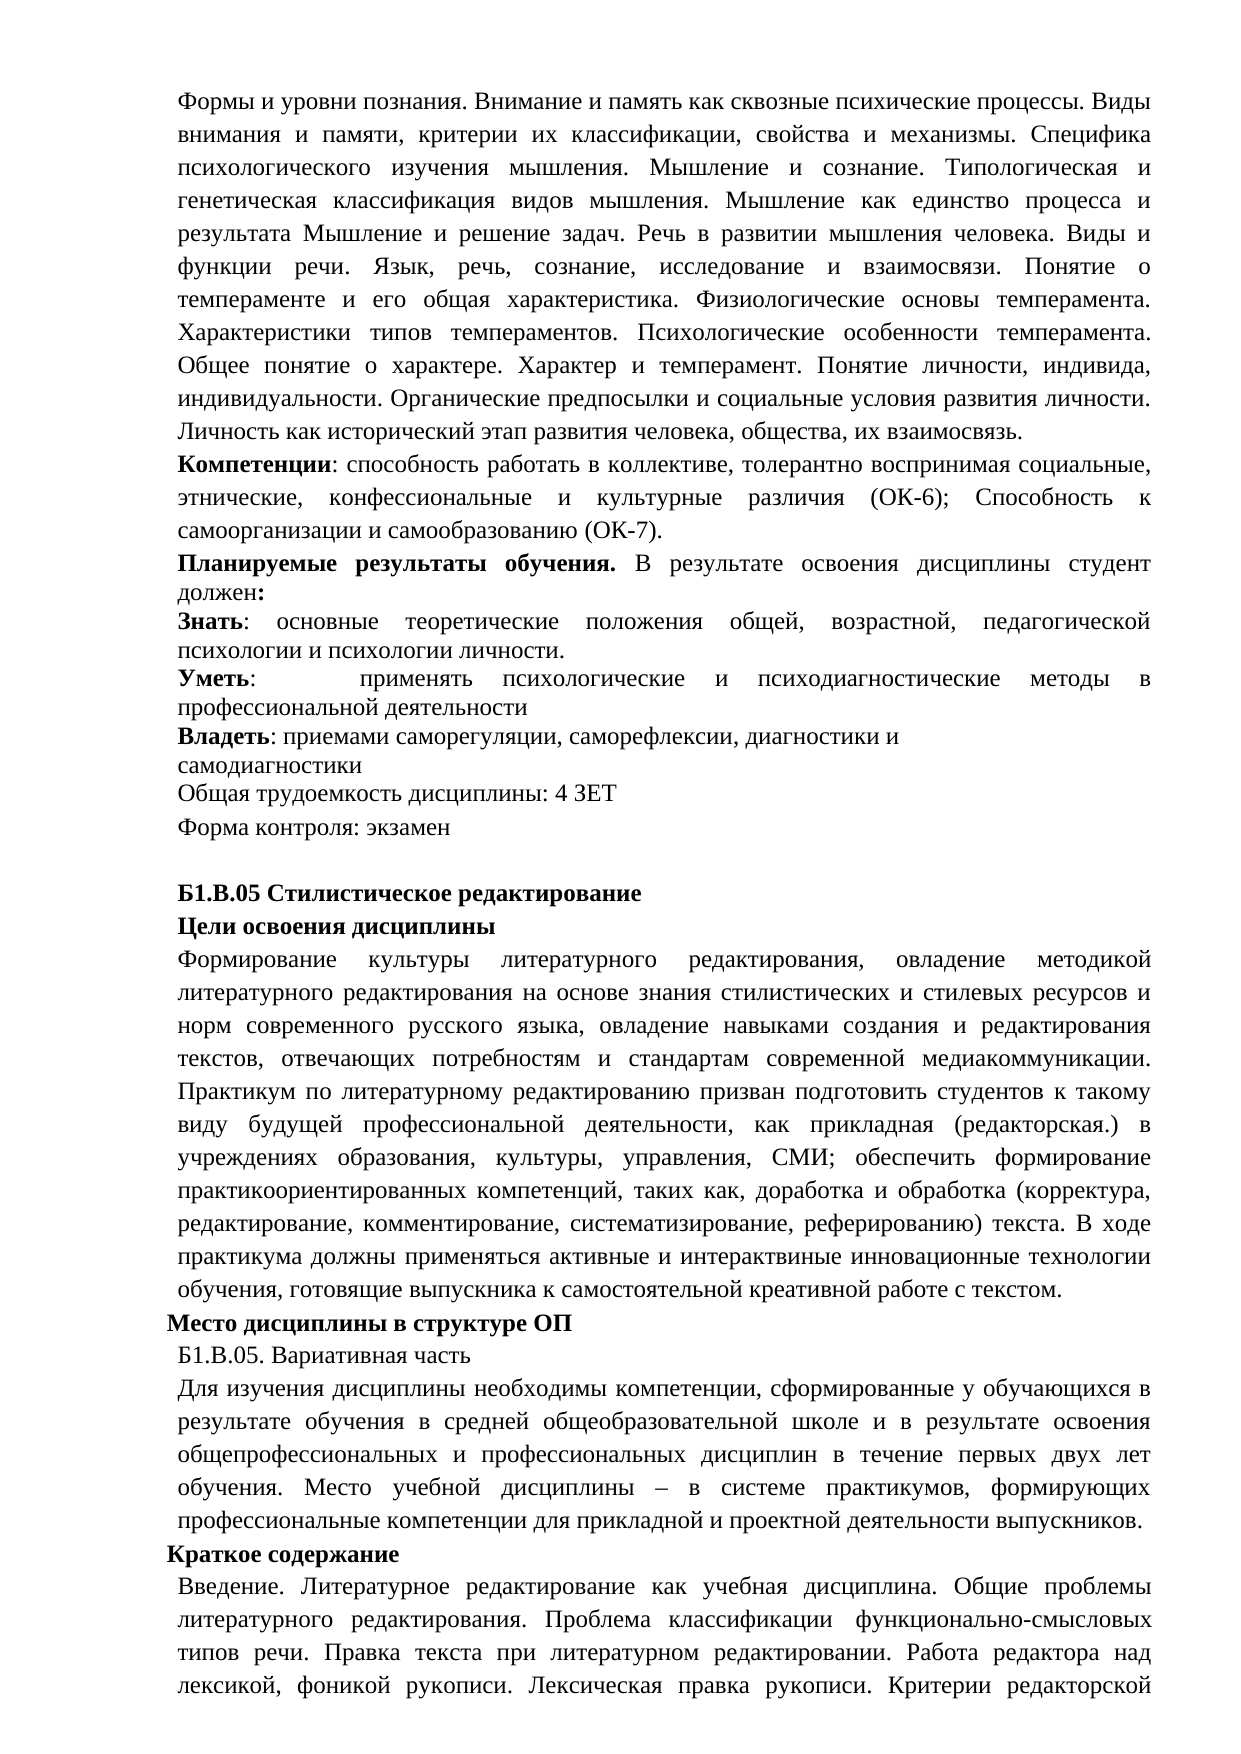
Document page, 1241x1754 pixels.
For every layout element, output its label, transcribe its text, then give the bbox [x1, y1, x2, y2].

subtitle Цели освоения дисциплины [177, 911, 674, 940]
text Знать: основные теоретические положения общей, возрастной, педагогической психологии и психологии личности. [177, 606, 1151, 663]
subtitle Место дисциплины в структуре ОП [167, 1308, 1184, 1336]
text Формы и уровни познания. Внимание и память как сквозные психические процессы. Виды внимания и памяти, критерии их классификации, свойства и механизмы. Специфика психологического изучения мышления. Мышление и сознание. Типологическая и генетическая классификация видов мышления. Мышление как единство процесса и результата Мышление и решение задач. Речь в развитии мышления человека. Виды и функции речи. Язык, речь, сознание, исследование и взаимосвязи. Понятие о темпераменте и его общая характеристика. Физиологические основы темперамента. Характеристики типов темпераментов. Психологические особенности темперамента. Общее понятие о характере. Характер и темперамент. Понятие личности, индивида, индивидуальности. Органические предпосылки и социальные условия развития личности. Личность как исторический этап развития человека, общества, их взаимосвязь. [177, 86, 1152, 445]
text Б1.В.05. Вариативная часть [177, 1340, 1184, 1369]
text Планируемые результаты обучения. В результате освоения дисциплины студент должен: [177, 548, 1151, 606]
text Общая трудоемкость дисциплины: 4 ЗЕТ Форма контроля: экзамен [177, 778, 689, 840]
text Уметь: применять психологические и психодиагностические методы в профессиональной деятельности [177, 663, 1151, 721]
text Для изучения дисциплины необходимы компетенции, сформированные у обучающихся в результате обучения в средней общеобразовательной школе и в результате освоения общепрофессиональных и профессиональных дисциплин в течение первых двух лет обучения. Место учебной дисциплины – в системе практикумов, формирующих профессиональные компетенции для прикладной и проектной деятельности выпускников. [177, 1373, 1152, 1534]
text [177, 1571, 1152, 1699]
text Компетенции: способность работать в коллективе, толерантно воспринимая социальные, этнические, конфессиональные и культурные различия (ОК-6); Способность к самоорганизации и самообразованию (ОК-7). [177, 449, 1152, 544]
text Владеть: приемами саморегуляции, саморефлексии, диагностики и самодиагностики [177, 721, 975, 778]
subtitle Краткое содержание [167, 1539, 1184, 1567]
text Формирование культуры литературного редактирования, овладение методикой литературного редактирования на основе знания стилистических и стилевых ресурсов и норм современного русского языка, овладение навыками создания и редактирования текстов, отвечающих потребностям и стандартам современной медиакоммуникации. Практикум по литературному редактированию призван подготовить студентов к такому виду будущей профессиональной деятельности, как прикладная (редакторская.) в учреждениях образования, культуры, управления, СМИ; обеспечить формирование практикоориентированных компетенций, таких как, доработка и обработка (корректура, редактирование, комментирование, систематизирование, реферированию) текста. В ходе практикума должны применяться активные и интерактвиные инновационные технологии обучения, готовящие выпускника к самостоятельной креативной работе с текстом. [177, 944, 1152, 1303]
subtitle Б1.В.05 Стилистическое редактирование [177, 878, 674, 907]
